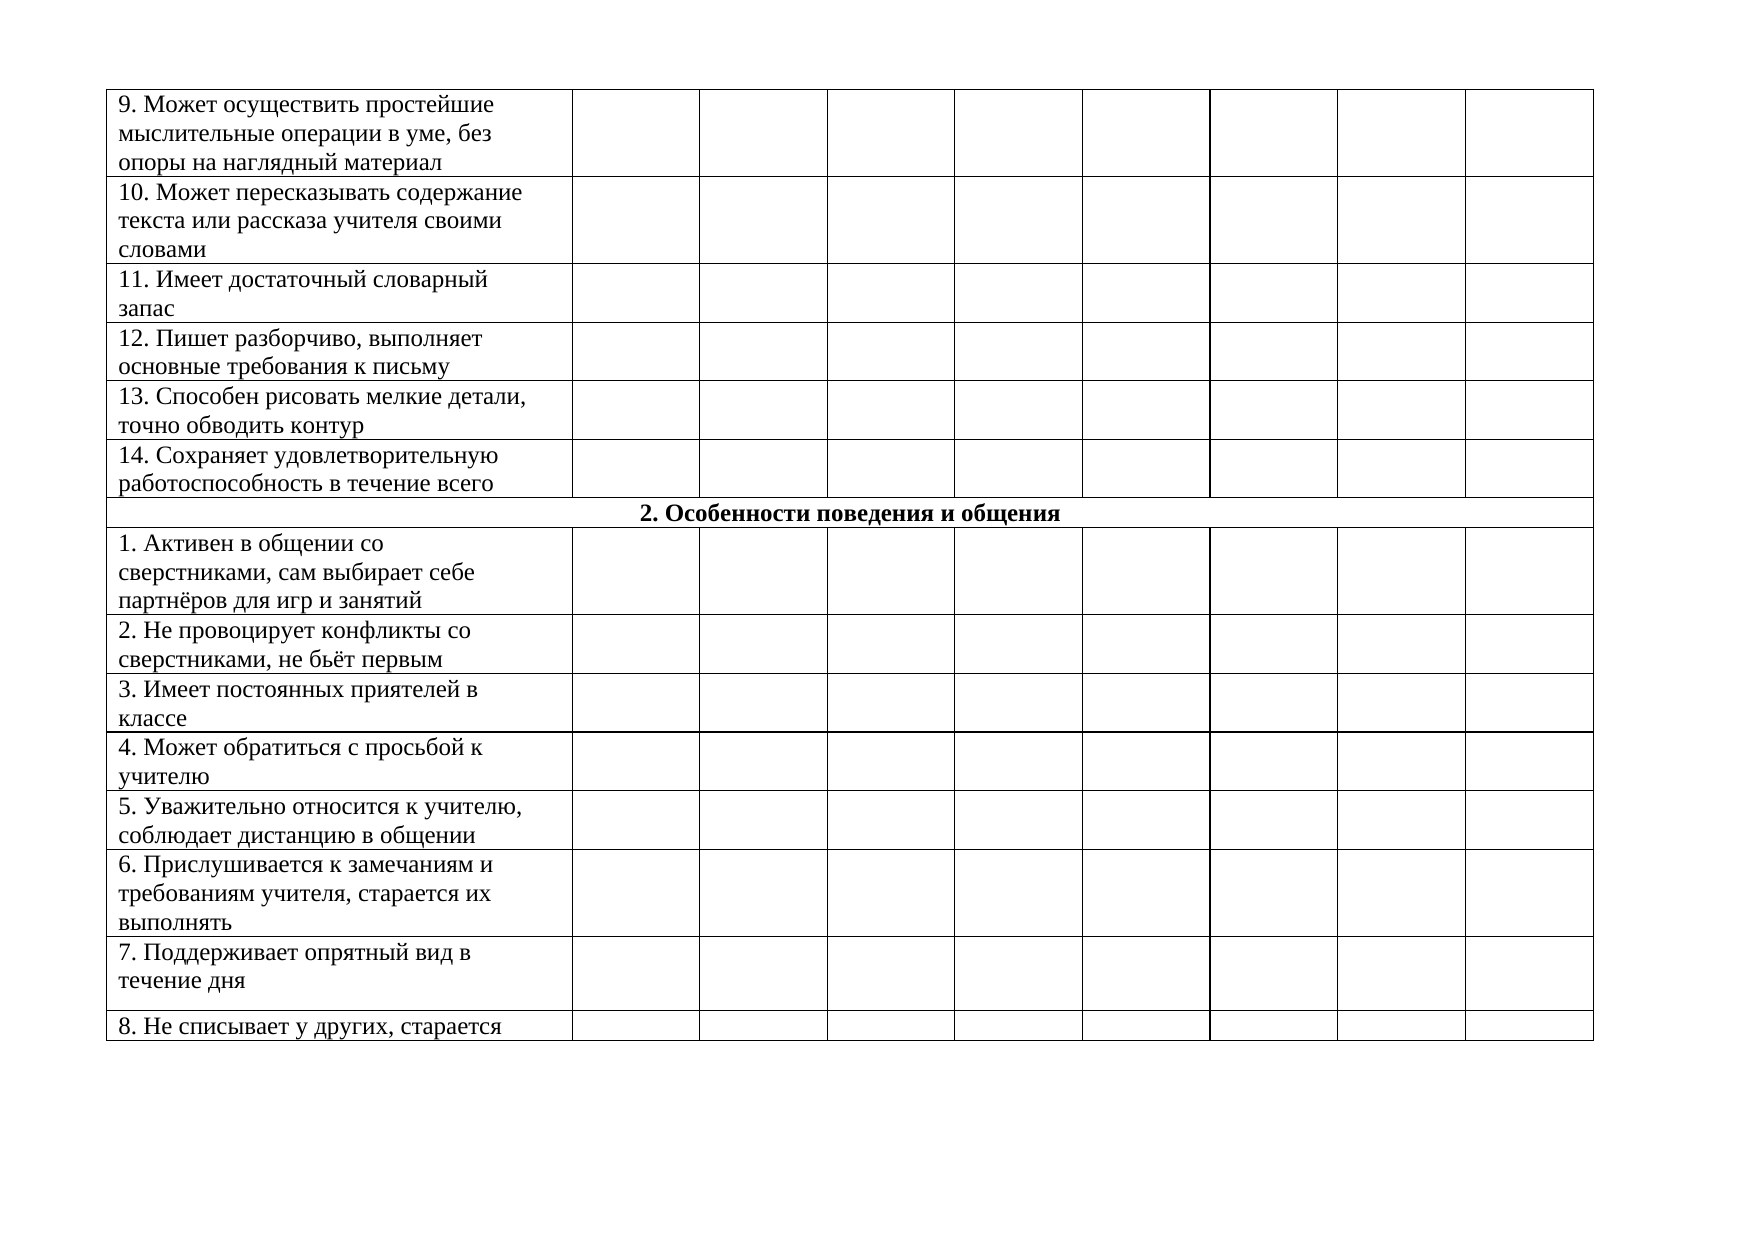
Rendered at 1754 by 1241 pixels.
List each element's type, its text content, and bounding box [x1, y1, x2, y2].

table_cell [700, 615, 827, 673]
table_cell [955, 615, 1082, 673]
table_cell [1211, 528, 1337, 614]
table_cell [1083, 323, 1209, 380]
table_cell [573, 850, 699, 936]
table_cell [1338, 791, 1465, 848]
table_cell [700, 791, 827, 848]
table_cell [1083, 615, 1209, 673]
table_cell [700, 440, 827, 497]
table_cell [1466, 264, 1593, 322]
table_cell [955, 381, 1082, 439]
table_cell [1466, 90, 1593, 176]
table_cell [1211, 850, 1337, 936]
table_cell [573, 528, 699, 614]
table_cell [700, 323, 827, 380]
table_cell [573, 440, 699, 497]
table_cell 12. Пишет разборчиво, выполняет основные требования к письму [107, 323, 572, 380]
table_cell [1466, 440, 1593, 497]
table_cell [1338, 264, 1465, 322]
table_cell 5. Уважительно относится к учителю, соблюдает дистанцию в общении [107, 791, 572, 848]
table_cell 10. Может пересказывать содержание текста или рассказа учителя своими словами [107, 177, 572, 263]
table_cell [1211, 733, 1337, 790]
table_cell [1466, 733, 1593, 790]
table_cell [955, 674, 1082, 731]
table_cell [828, 615, 954, 673]
table_cell [955, 177, 1082, 263]
table_cell [1338, 674, 1465, 731]
table_cell [828, 90, 954, 176]
table_cell 1. Активен в общении со сверстниками, сам выбирает себе партнёров для игр и занятий [107, 528, 572, 614]
table_cell [1211, 264, 1337, 322]
table_cell [828, 1011, 954, 1040]
table_cell [955, 90, 1082, 176]
table_cell [573, 264, 699, 322]
table_cell [573, 615, 699, 673]
table_cell [955, 1011, 1082, 1040]
table_cell [1083, 733, 1209, 790]
table_cell [700, 937, 827, 1010]
table_cell [1466, 791, 1593, 848]
table_cell [700, 1011, 827, 1040]
table_cell [1466, 937, 1593, 1010]
table_cell [573, 177, 699, 263]
table_cell [955, 528, 1082, 614]
table_cell [1083, 90, 1209, 176]
table_cell [573, 733, 699, 790]
table_cell [1083, 177, 1209, 263]
table_cell [955, 323, 1082, 380]
table_cell [828, 264, 954, 322]
table_cell [1338, 440, 1465, 497]
table_cell 13. Способен рисовать мелкие детали, точно обводить контур [107, 381, 572, 439]
table_cell [1211, 615, 1337, 673]
table_cell [1338, 177, 1465, 263]
table_cell [955, 850, 1082, 936]
table_cell [1338, 850, 1465, 936]
table_cell [828, 674, 954, 731]
table_cell [1338, 90, 1465, 176]
table_cell [828, 937, 954, 1010]
table_cell [1338, 528, 1465, 614]
table_cell [1211, 1011, 1337, 1040]
table_cell [1211, 440, 1337, 497]
table_cell [1211, 674, 1337, 731]
table_cell [828, 850, 954, 936]
table_cell [828, 381, 954, 439]
table_cell [955, 791, 1082, 848]
table_cell [1338, 323, 1465, 380]
table_cell [1083, 674, 1209, 731]
table_cell [700, 850, 827, 936]
table_cell [1466, 850, 1593, 936]
table_cell [700, 674, 827, 731]
table_cell [1338, 615, 1465, 673]
table_cell [828, 791, 954, 848]
table_cell [828, 440, 954, 497]
table_cell [700, 528, 827, 614]
table_cell [828, 528, 954, 614]
table_cell [573, 381, 699, 439]
table_cell [1466, 674, 1593, 731]
table_cell [828, 323, 954, 380]
table_cell [1083, 1011, 1209, 1040]
table_cell [1211, 937, 1337, 1010]
table_cell [1083, 850, 1209, 936]
table_cell [1083, 264, 1209, 322]
table_cell 14. Сохраняет удовлетворительную работоспособность в течение всего [107, 440, 572, 497]
table_cell [1211, 90, 1337, 176]
table_cell 6. Прислушивается к замечаниям и требованиям учителя, старается их выполнять [107, 850, 572, 936]
table_cell [1211, 323, 1337, 380]
table_cell [573, 791, 699, 848]
table_cell [828, 733, 954, 790]
table_cell [1466, 1011, 1593, 1040]
table_cell 11. Имеет достаточный словарный запас [107, 264, 572, 322]
table_cell [955, 733, 1082, 790]
table_cell [955, 264, 1082, 322]
table_cell [700, 733, 827, 790]
table_cell [1083, 937, 1209, 1010]
table_cell [1466, 528, 1593, 614]
table_cell [1466, 323, 1593, 380]
table_cell [1083, 440, 1209, 497]
table_cell [1338, 1011, 1465, 1040]
table_cell 4. Может обратиться с просьбой к учителю [107, 733, 572, 790]
table_cell 2. Не провоцирует конфликты со сверстниками, не бьёт первым [107, 615, 572, 673]
table_cell [1083, 381, 1209, 439]
table_cell [1338, 733, 1465, 790]
table_cell [955, 440, 1082, 497]
table_cell [1466, 615, 1593, 673]
table_cell [1338, 937, 1465, 1010]
table_cell [573, 90, 699, 176]
table_cell 9. Может осуществить простейшие мыслительные операции в уме, без опоры на наглядный материал [107, 90, 572, 176]
table_cell [1083, 791, 1209, 848]
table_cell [107, 1011, 572, 1040]
table_cell [700, 177, 827, 263]
table_cell [573, 323, 699, 380]
table_cell [1466, 177, 1593, 263]
table_cell [573, 937, 699, 1010]
table_cell [828, 177, 954, 263]
table_cell [955, 937, 1082, 1010]
table_cell [1338, 381, 1465, 439]
table_cell [1083, 528, 1209, 614]
table_cell [573, 674, 699, 731]
table_cell [700, 264, 827, 322]
table_cell [1211, 381, 1337, 439]
table_cell [700, 381, 827, 439]
table_cell 3. Имеет постоянных приятелей в классе [107, 674, 572, 731]
table_cell [573, 1011, 699, 1040]
table_cell 7. Поддерживает опрятный вид в течение дня [107, 937, 572, 1010]
table_cell [1211, 791, 1337, 848]
table_cell 2. Особенности поведения и общения [107, 498, 1593, 527]
table_cell [1466, 381, 1593, 439]
table_cell [700, 90, 827, 176]
table_cell [1211, 177, 1337, 263]
